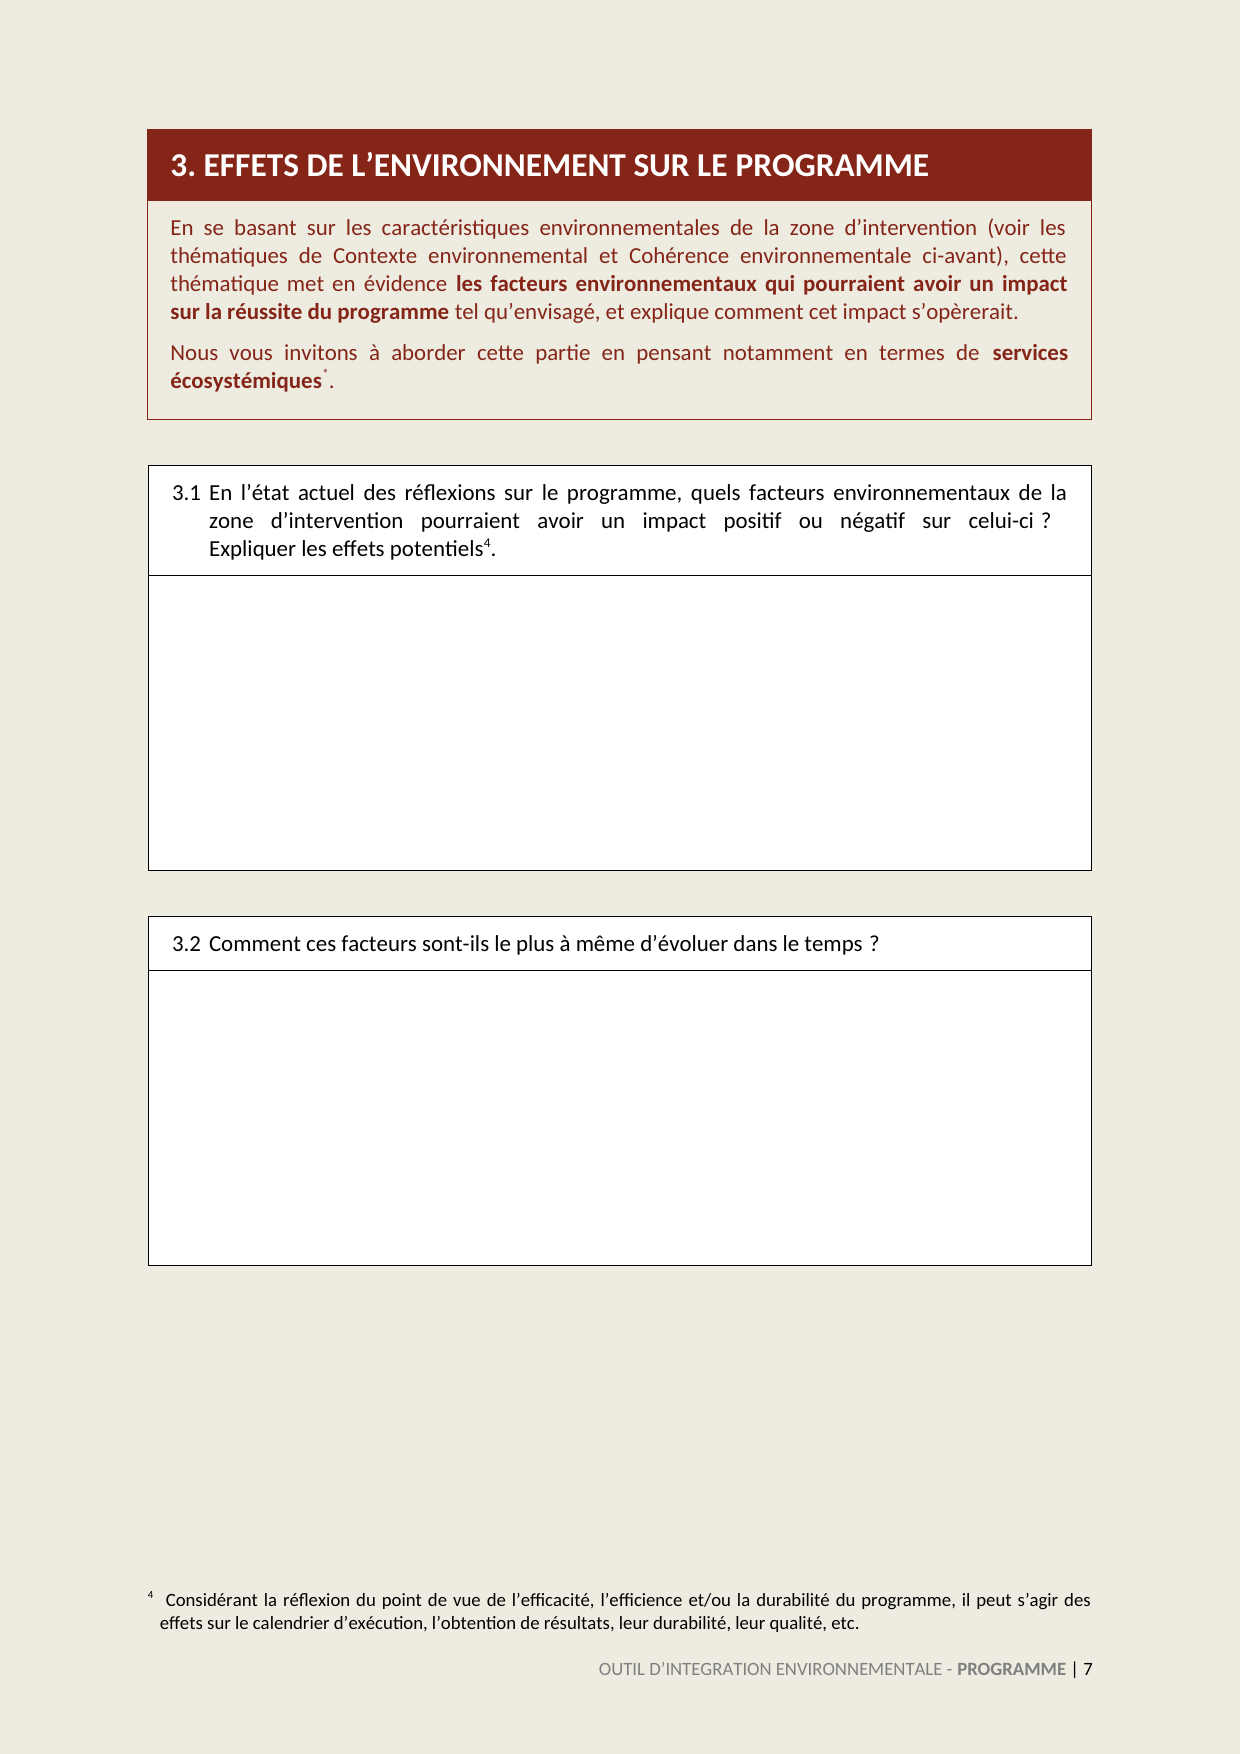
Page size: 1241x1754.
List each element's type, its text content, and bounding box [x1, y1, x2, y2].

table_cell [149, 576, 1091, 870]
table_header 3. EFFETS DE L’ENVIRONNEMENT SUR LE PROGRAMME [148, 130, 1091, 200]
table_header Comment ces facteurs sont-ils le plus à même d’évoluer dans le temps ? [149, 917, 1091, 970]
table_cell En se basant sur les caractéristiques environnementales de la zone d’intervention (voir les thématiques de Contexte environnemental et Cohérence environnementale ci-avant), cette thématique met en évidence les facteurs environnementaux qui pourraient avoir un impact sur la réussite du programme tel qu’envisagé, et explique comment cet impact s’opèrerait. Nous vous invitons à aborder cette partie en pensant notamment en termes de services écosystémiques*. [148, 201, 1091, 419]
table_header En l’état actuel des réflexions sur le programme, quels facteurs environnementaux de la zone d’intervention pourraient avoir un impact positif ou négatif sur celui-ci ? Expliquer les effets potentiels. [149, 466, 1091, 575]
table_cell [149, 971, 1091, 1265]
